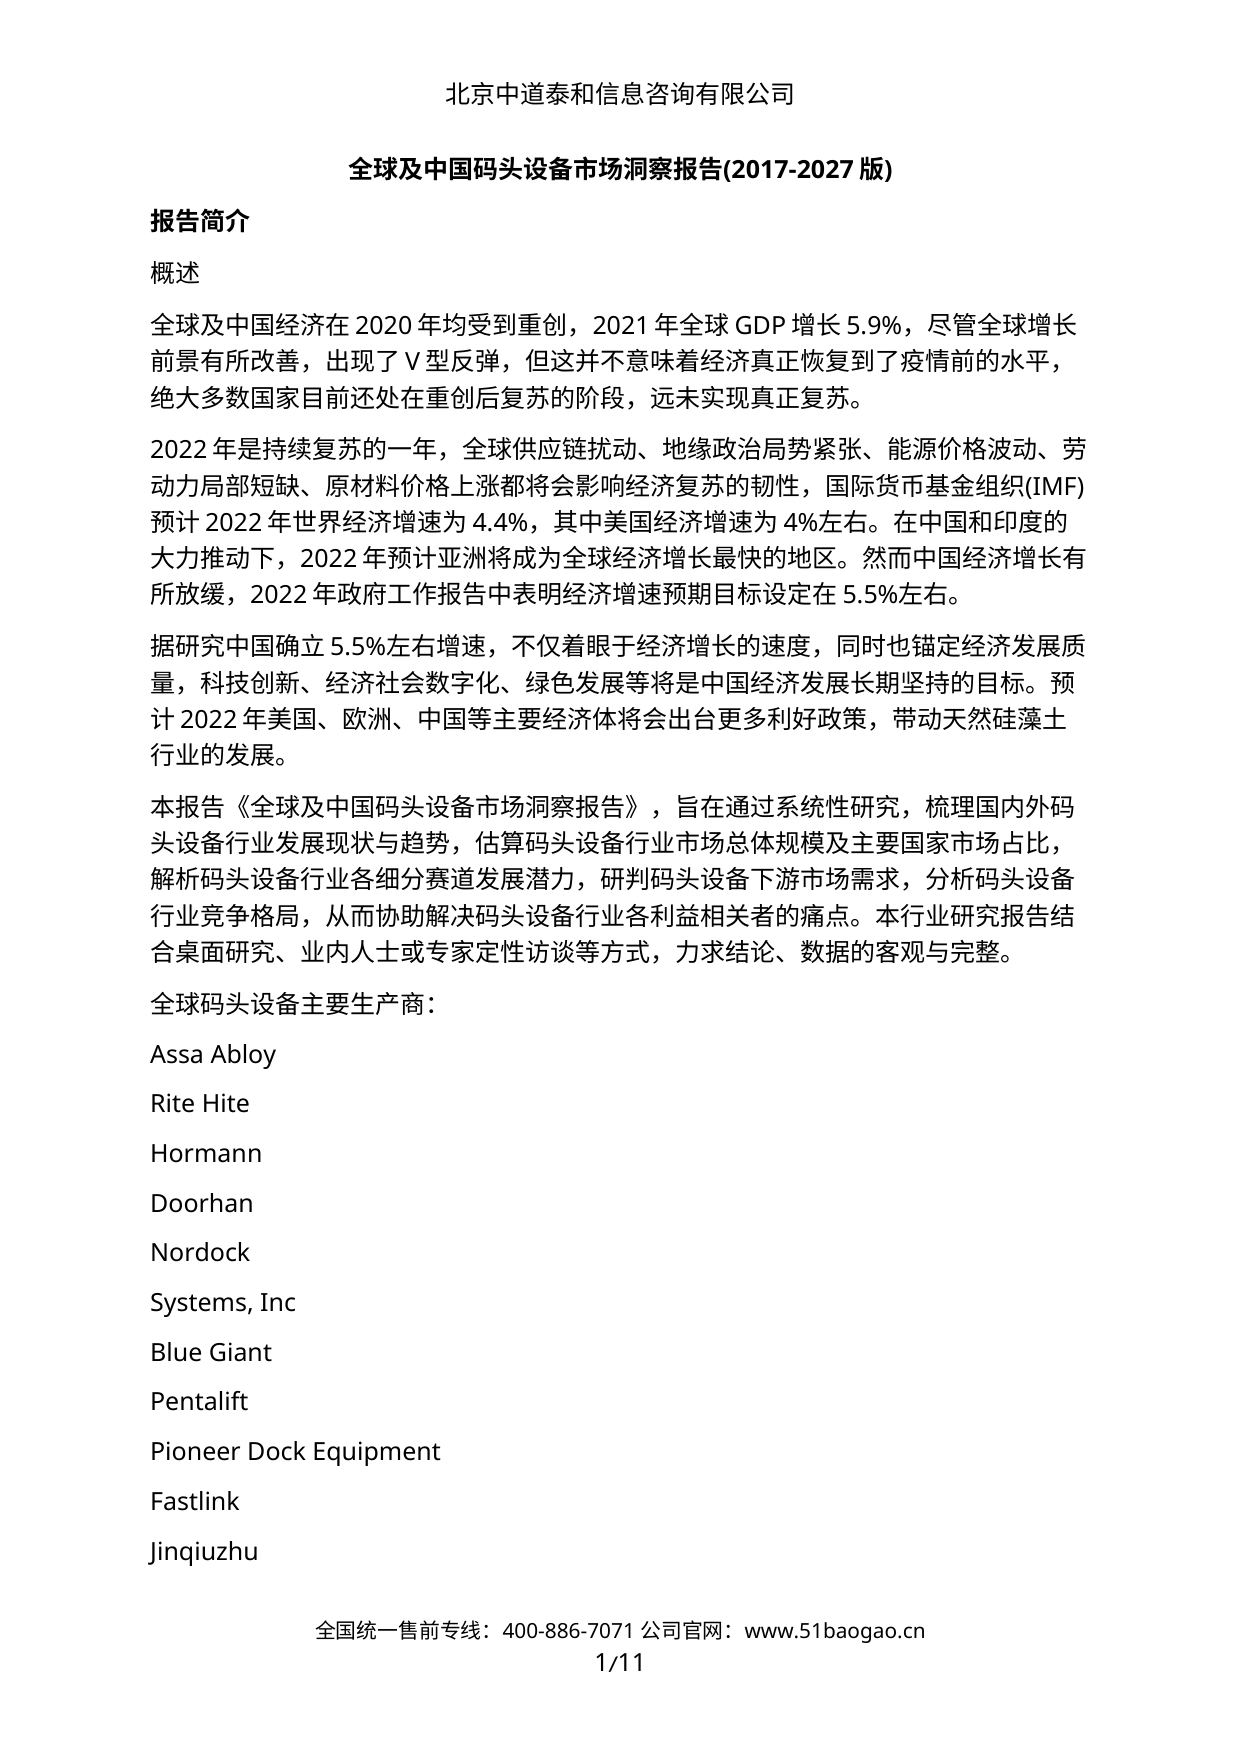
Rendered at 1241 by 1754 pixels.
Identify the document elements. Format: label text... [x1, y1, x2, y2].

text 据研究中国确立5.5%左右增速，不仅着眼于经济增长的速度，同时也锚定经济发展质量，科技创新、经济社会数字化、绿色发展等将是中国经济发展长期坚持的目标。预计2022年美国、欧洲、中国等主要经济体将会出台更多利好政策，带动天然硅藻土行业的发展。 [150, 627, 1090, 772]
text Systems, Inc [150, 1285, 1090, 1319]
text Pentalift [150, 1384, 1090, 1418]
text 报告简介 [150, 202, 1090, 238]
text 2022年是持续复苏的一年，全球供应链扰动、地缘政治局势紧张、能源价格波动、劳动力局部短缺、原材料价格上涨都将会影响经济复苏的韧性，国际货币基金组织(IMF)预计2022年世界经济增速为4.4%，其中美国经济增速为4%左右。在中国和印度的大力推动下，2022年预计亚洲将成为全球经济增长最快的地区。然而中国经济增长有所放缓，2022年政府工作报告中表明经济增速预期目标设定在5.5%左右。 [150, 430, 1090, 611]
text Rite Hite [150, 1086, 1090, 1120]
text 全球及中国经济在2020年均受到重创，2021年全球GDP增长5.9%，尽管全球增长前景有所改善，出现了V型反弹，但这并不意味着经济真正恢复到了疫情前的水平，绝大多数国家目前还处在重创后复苏的阶段，远未实现真正复苏。 [150, 306, 1090, 414]
text Nordock [150, 1235, 1090, 1269]
text 全球及中国码头设备市场洞察报告(2017-2027版) [150, 150, 1090, 186]
text Hormann [150, 1136, 1090, 1170]
text Fastlink [150, 1483, 1090, 1517]
text 本报告《全球及中国码头设备市场洞察报告》，旨在通过系统性研究，梳理国内外码头设备行业发展现状与趋势，估算码头设备行业市场总体规模及主要国家市场占比，解析码头设备行业各细分赛道发展潜力，研判码头设备下游市场需求，分析码头设备行业竞争格局，从而协助解决码头设备行业各利益相关者的痛点。本行业研究报告结合桌面研究、业内人士或专家定性访谈等方式，力求结论、数据的客观与完整。 [150, 787, 1090, 969]
text 概述 [150, 254, 1090, 290]
text Assa Abloy [150, 1036, 1090, 1070]
text Pioneer Dock Equipment [150, 1434, 1090, 1468]
text Jinqiuzhu [150, 1533, 1090, 1567]
text 全球码头设备主要生产商： [150, 984, 1090, 1021]
text Blue Giant [150, 1334, 1090, 1368]
text Doorhan [150, 1185, 1090, 1219]
